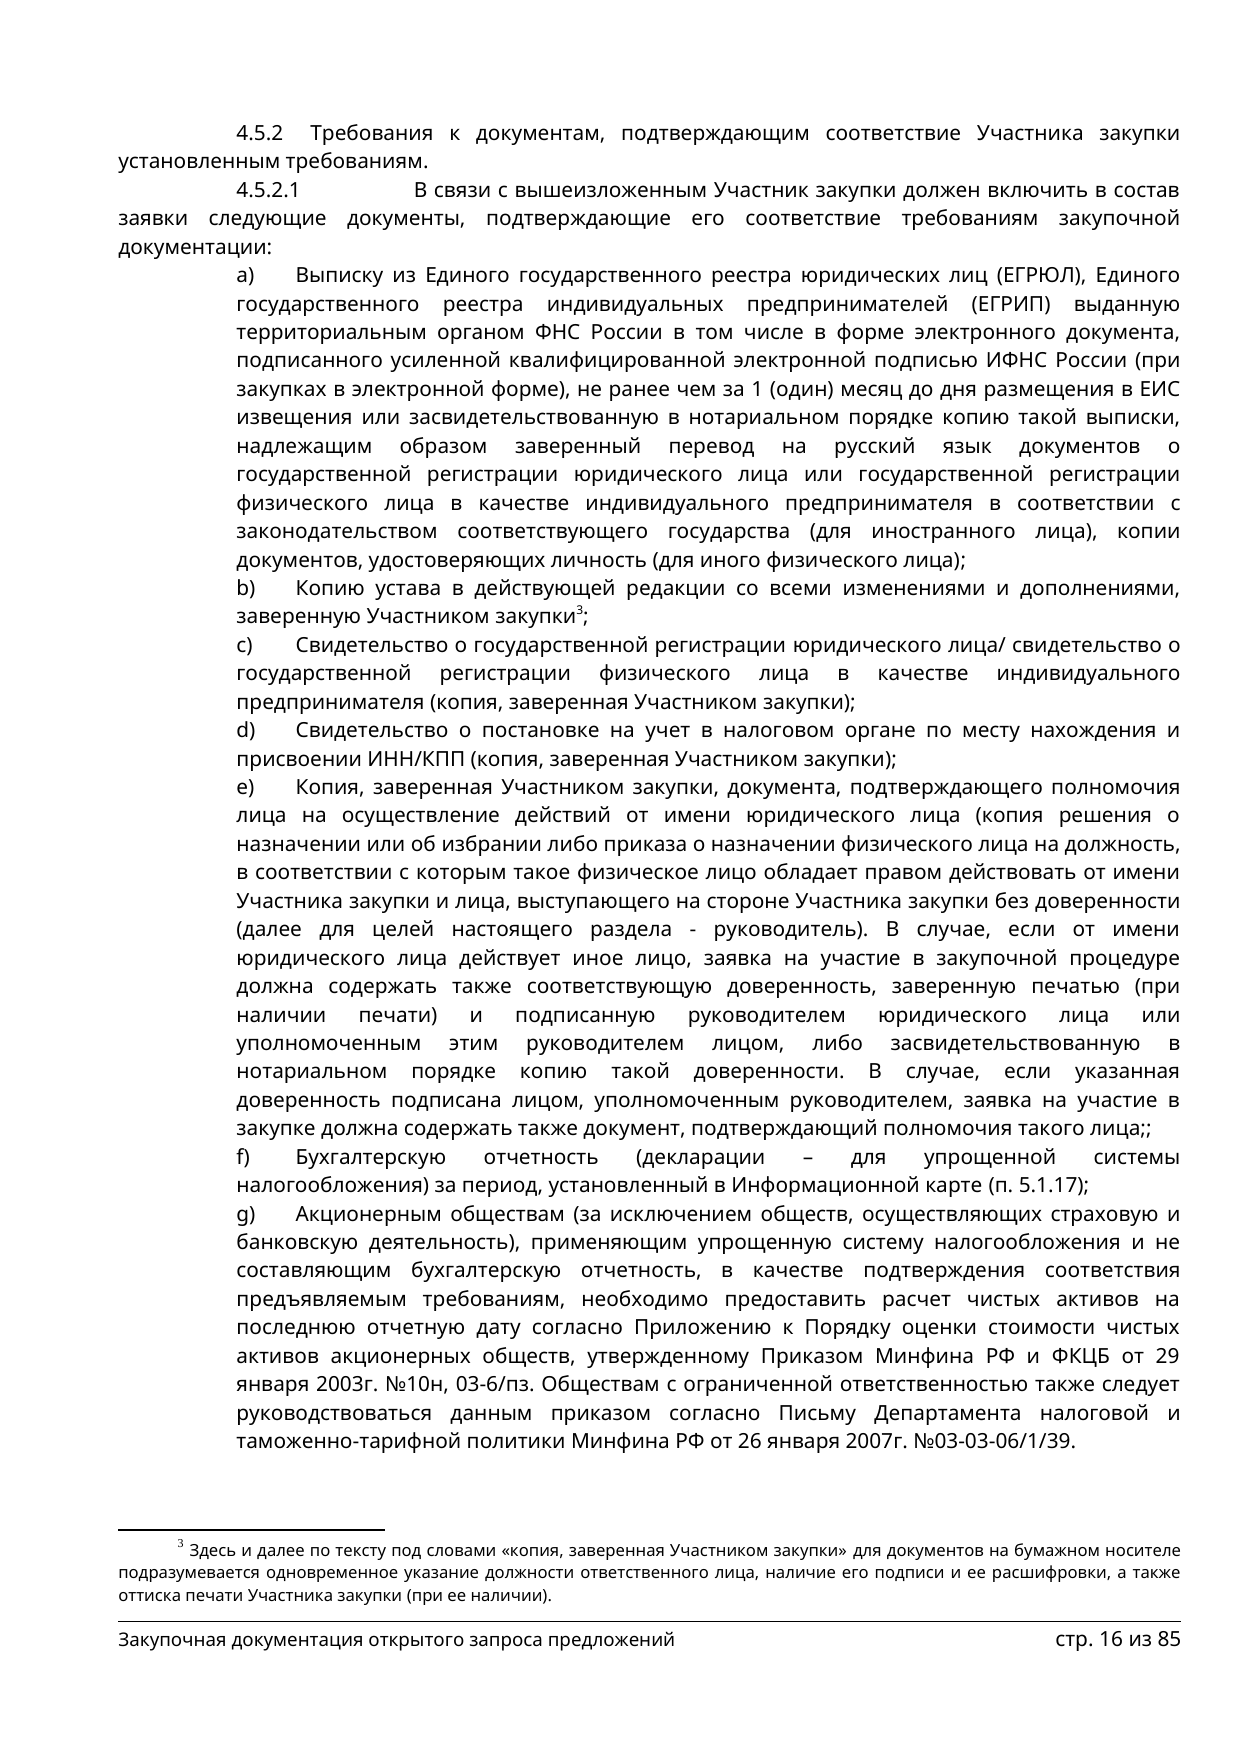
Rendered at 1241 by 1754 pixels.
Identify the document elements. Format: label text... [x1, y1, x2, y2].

text Акционерным обществам (за исключением обществ, осуществляющих страховую и банковскую деятельность), применяющим упрощенную систему налогообложения и не составляющим бухгалтерскую отчетность, в качестве подтверждения соответствия предъявляемым требованиям, необходимо предоставить расчет чистых активов на последнюю отчетную дату согласно Приложению к Порядку оценки стоимости чистых активов акционерных обществ, утвержденному Приказом Минфина РФ и ФКЦБ от 29 января 2003г. №10н, 03-6/пз. Обществам с ограниченной ответственностью также следует руководствоваться данным приказом согласно Письму Департамента налоговой и таможенно-тарифной политики Минфина РФ от 26 января 2007г. №03-03-06/1/39. [236, 1199, 1181, 1455]
text Бухгалтерскую отчетность (декларации – для упрощенной системы налогообложения) за период, установленный в Информационной карте (п. 5.1.17); [236, 1142, 1181, 1199]
text Требования к документам, подтверждающим соответствие Участника закупки установленным требованиям. [118, 118, 1181, 175]
text Свидетельство о постановке на учет в налоговом органе по месту нахождения и присвоении ИНН/КПП (копия, заверенная Участником закупки); [236, 715, 1181, 772]
text Выписку из Единого государственного реестра юридических лиц (ЕГРЮЛ), Единого государственного реестра индивидуальных предпринимателей (ЕГРИП) выданную территориальным органом ФНС России в том числе в форме электронного документа, подписанного усиленной квалифицированной электронной подписью ИФНС России (при закупках в электронной форме), не ранее чем за 1 (один) месяц до дня размещения в ЕИС извещения или засвидетельствованную в нотариальном порядке копию такой выписки, надлежащим образом заверенный перевод на русский язык документов о государственной регистрации юридического лица или государственной регистрации физического лица в качестве индивидуального предпринимателя в соответствии с законодательством соответствующего государства (для иностранного лица), копии документов, удостоверяющих личность (для иного физического лица); [236, 260, 1181, 573]
text Копия, заверенная Участником закупки, документа, подтверждающего полномочия лица на осуществление действий от имени юридического лица (копия решения о назначении или об избрании либо приказа о назначении физического лица на должность, в соответствии с которым такое физическое лицо обладает правом действовать от имени Участника закупки и лица, выступающего на стороне Участника закупки без доверенности (далее для целей настоящего раздела - руководитель). В случае, если от имени юридического лица действует иное лицо, заявка на участие в закупочной процедуре должна содержать также соответствующую доверенность, заверенную печатью (при наличии печати) и подписанную руководителем юридического лица или уполномоченным этим руководителем лицом, либо засвидетельствованную в нотариальном порядке копию такой доверенности. В случае, если указанная доверенность подписана лицом, уполномоченным руководителем, заявка на участие в закупке должна содержать также документ, подтверждающий полномочия такого лица;; [236, 772, 1181, 1142]
text Копию устава в действующей редакции со всеми изменениями и дополнениями, заверенную Участником закупки; [236, 573, 1181, 630]
text Свидетельство о государственной регистрации юридического лица/ свидетельство о государственной регистрации физического лица в качестве индивидуального предпринимателя (копия, заверенная Участником закупки); [236, 630, 1181, 715]
text В связи с вышеизложенным Участник закупки должен включить в состав заявки следующие документы, подтверждающие его соответствие требованиям закупочной документации: [118, 175, 1181, 260]
